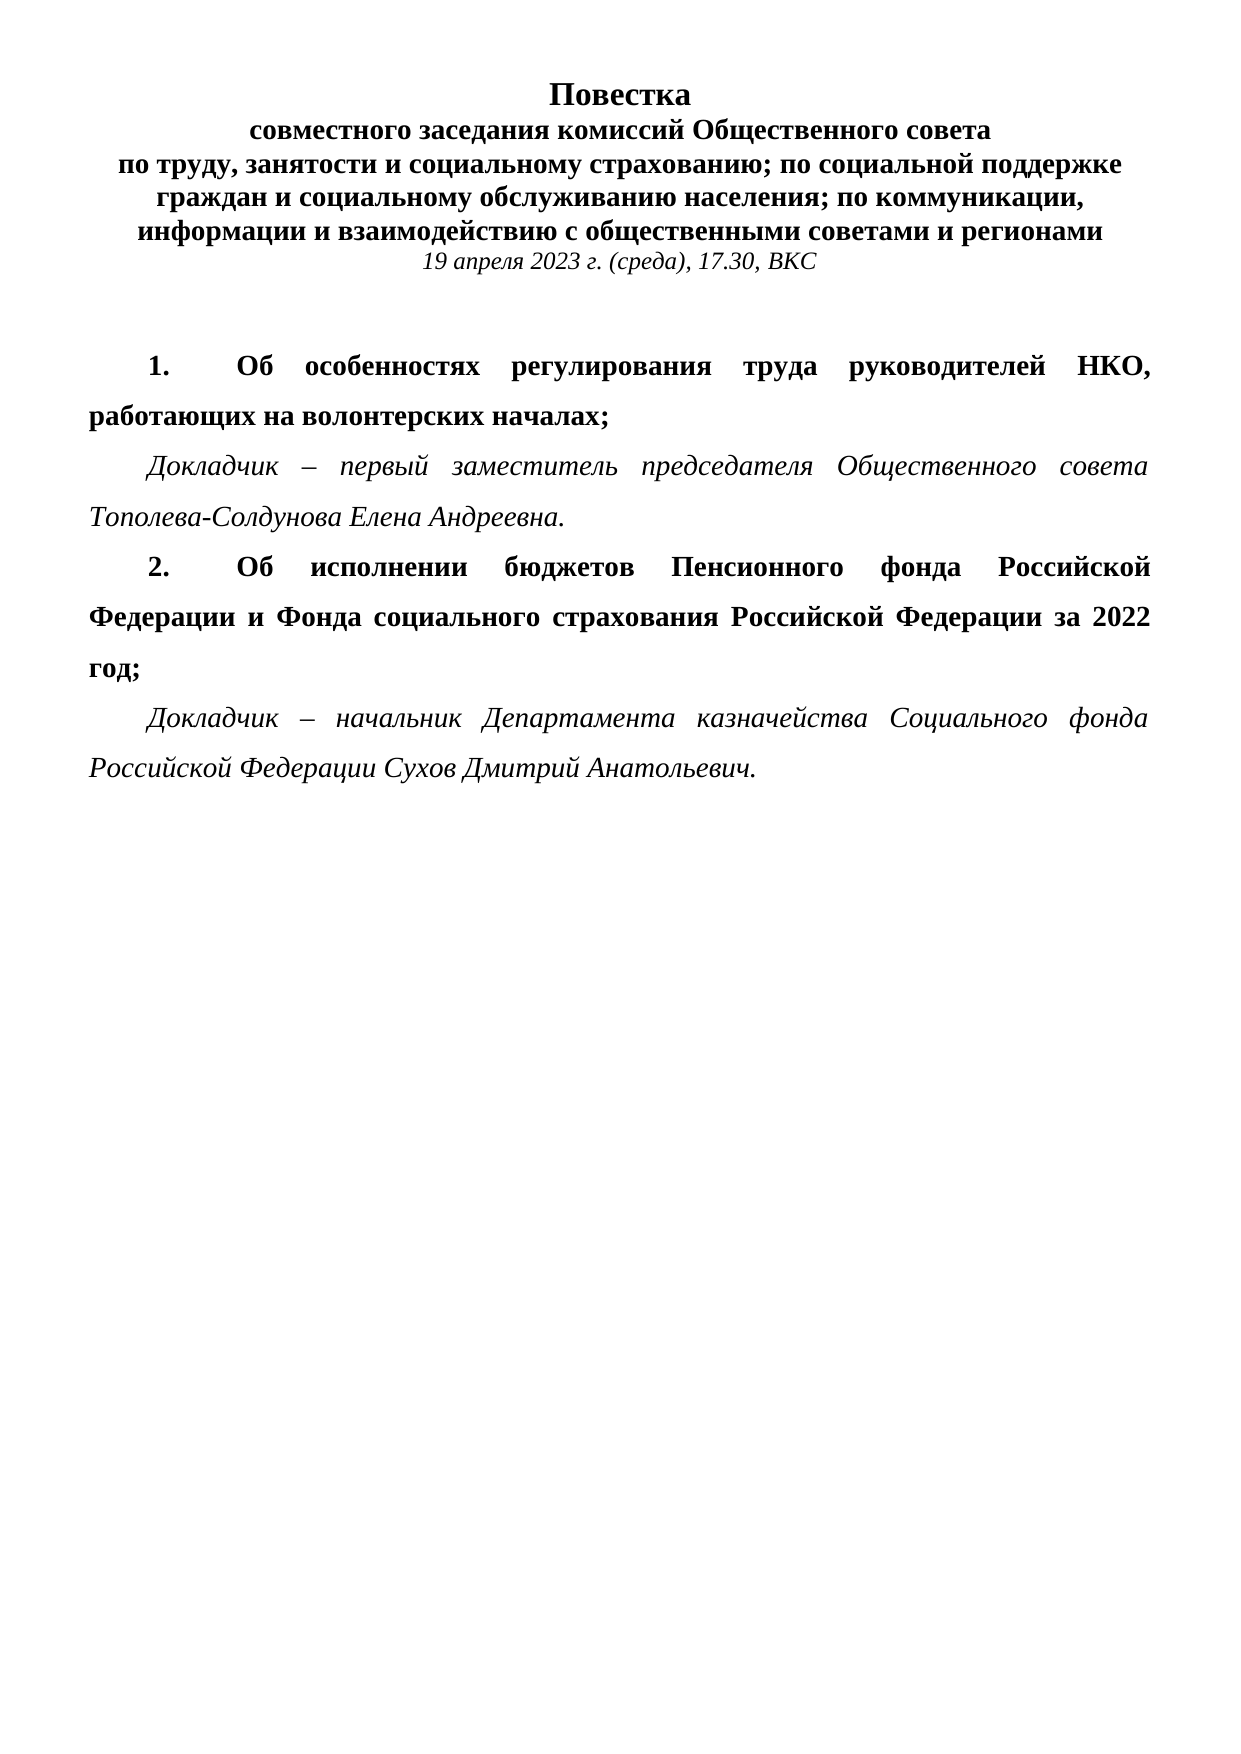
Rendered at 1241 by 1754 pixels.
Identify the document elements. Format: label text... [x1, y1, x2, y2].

text Повестка [89, 74, 1152, 112]
list Докладчик – начальник Департамента казначейства Социального фонда Российской Федерации Сухов Дмитрий Анатольевич. [89, 700, 1152, 784]
text 19 апреля 2023 г. (среда), 17.30, ВКС [89, 246, 1152, 275]
text совместного заседания комиссий Общественного совета [89, 112, 1152, 146]
text по труду, занятости и социальному страхованию; по социальной поддержке граждан и социальному обслуживанию населения; по коммуникации, информации и взаимодействию с общественными советами и регионами [89, 146, 1152, 246]
list Об исполнении бюджетов Пенсионного фонда Российской Федерации и Фонда социального страхования Российской Федерации за 2022 год; [89, 549, 1152, 683]
list Об особенностях регулирования труда руководителей НКО, работающих на волонтерских началах; [89, 348, 1152, 432]
list Докладчик – первый заместитель председателя Общественного совета Тополева-Солдунова Елена Андреевна. [89, 448, 1152, 532]
